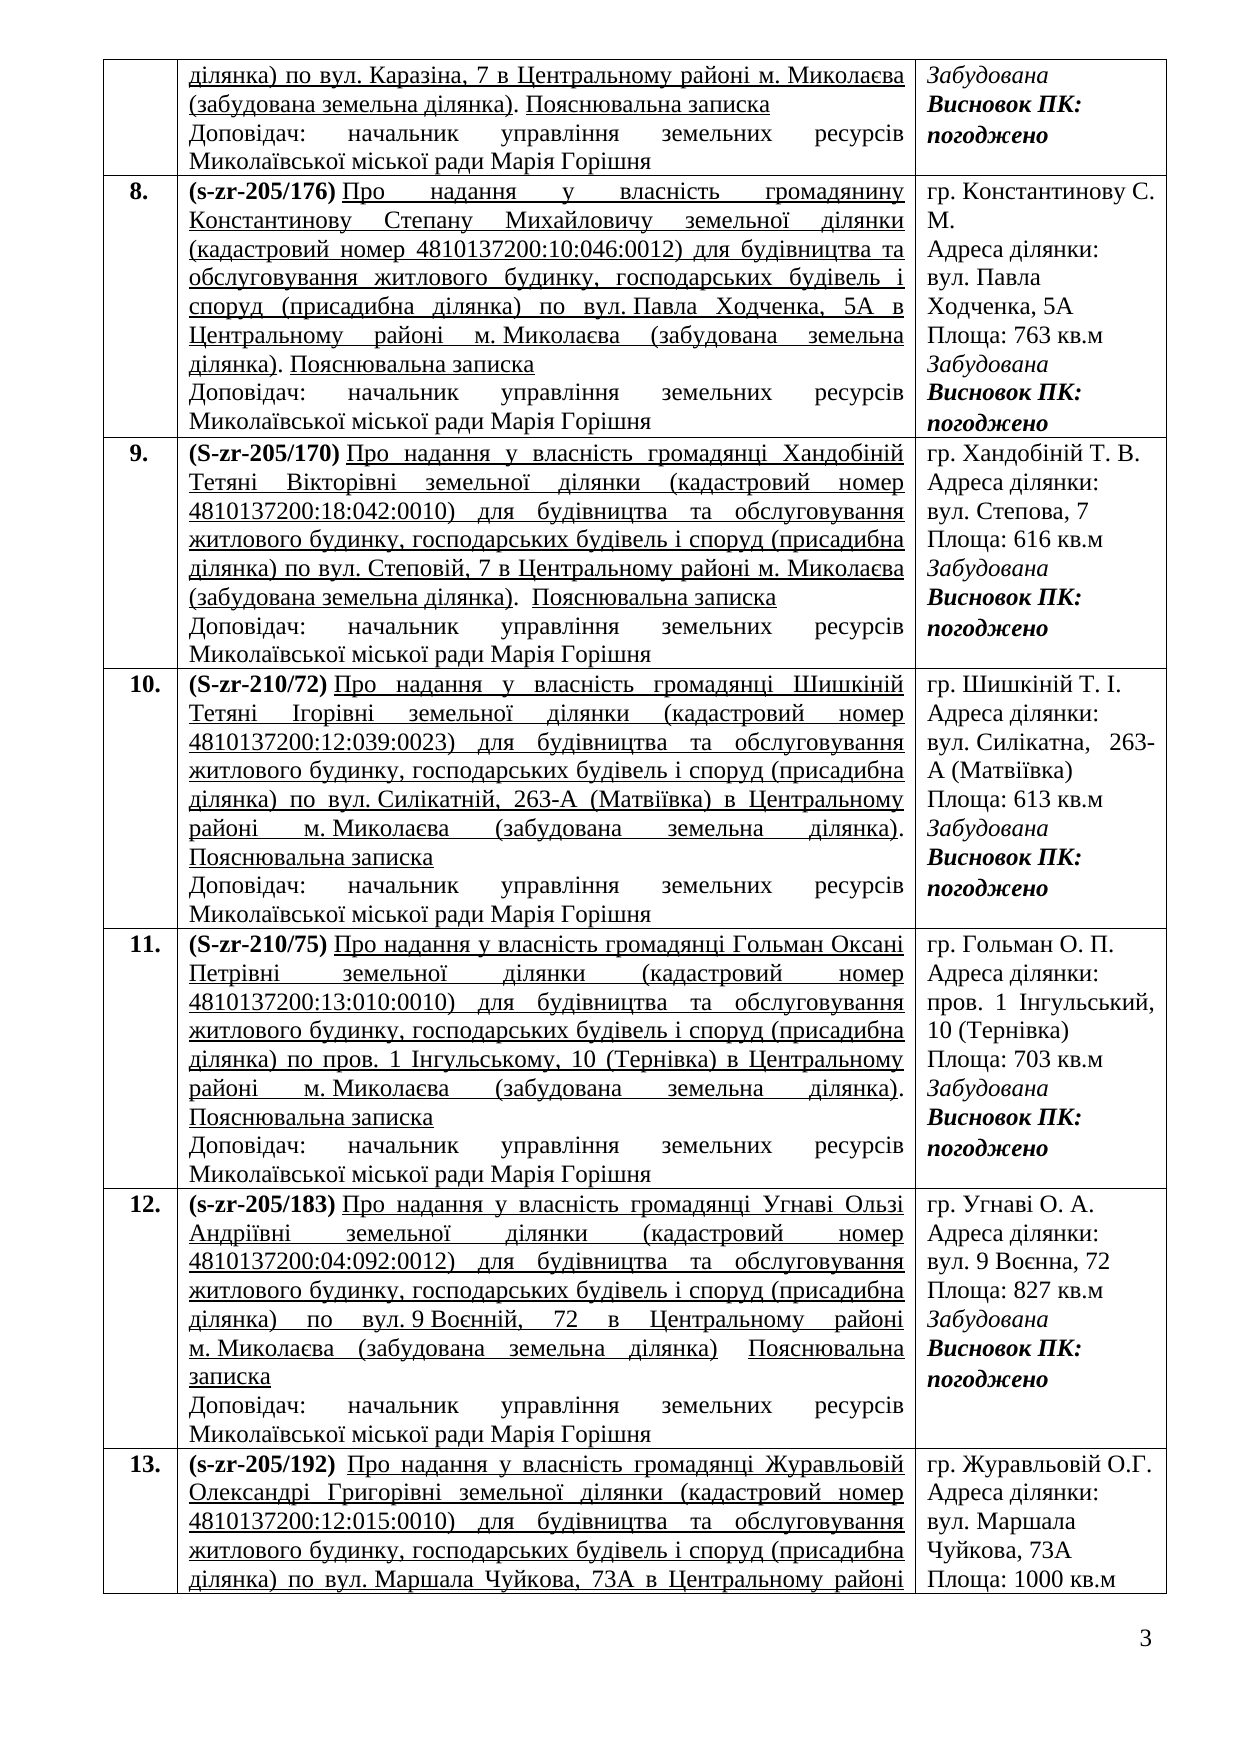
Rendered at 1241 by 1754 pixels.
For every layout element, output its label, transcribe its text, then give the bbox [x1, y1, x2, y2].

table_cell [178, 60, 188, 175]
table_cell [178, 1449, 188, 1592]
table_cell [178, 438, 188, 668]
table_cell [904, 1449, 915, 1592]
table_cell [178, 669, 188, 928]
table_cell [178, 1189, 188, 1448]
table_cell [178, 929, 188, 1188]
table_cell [916, 60, 1166, 175]
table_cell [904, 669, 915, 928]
table_cell [104, 1449, 177, 1592]
table_cell [104, 438, 177, 668]
table_cell гр. Угнаві О. А. Адреса ділянки: вул. 9 Воєнна, 72 Площа: 827 кв.м Забудована Висновок ПК: погоджено [916, 1189, 1166, 1448]
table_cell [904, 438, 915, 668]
table_cell (s-zr-205/176) Про надання у власність громадянину Константинову Степану Михайловичу земельної ділянки (кадастровий номер 4810137200:10:046:0012) для будівництва та обслуговування житлового будинку, господарських будівель і споруд (присадибна ділянка) по вул. Павла Ходченка, 5А в Центральному районі м. Миколаєва (забудована земельна ділянка). Пояснювальна записка Доповідач: начальник управління земельних ресурсів Миколаївської міської ради Марія Горішня [178, 176, 915, 437]
table_cell гр. Хандобіній Т. В. Адреса ділянки: вул. Степова, 7 Площа: 616 кв.м Забудована Висновок ПК: погоджено [916, 438, 1166, 668]
table_cell [104, 60, 177, 175]
table_cell гр. Гольман О. П. Адреса ділянки: пров. 1 Інгульський, 10 (Тернівка) Площа: 703 кв.м Забудована Висновок ПК: погоджено [916, 929, 1166, 1188]
table_cell [104, 176, 177, 437]
table_cell [104, 929, 177, 1188]
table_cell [916, 1449, 1166, 1592]
table_cell [104, 1189, 177, 1448]
table_cell гр. Шишкіній Т. І. Адреса ділянки: вул. Силікатна, 263-А (Матвіївка) Площа: 613 кв.м Забудована Висновок ПК: погоджено [916, 669, 1166, 928]
table_cell [104, 669, 177, 928]
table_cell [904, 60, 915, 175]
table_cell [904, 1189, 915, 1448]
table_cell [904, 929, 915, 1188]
table_cell гр. Константинову С. М. Адреса ділянки: вул. Павла Ходченка, 5А Площа: 763 кв.м Забудована Висновок ПК: погоджено [916, 176, 1166, 437]
